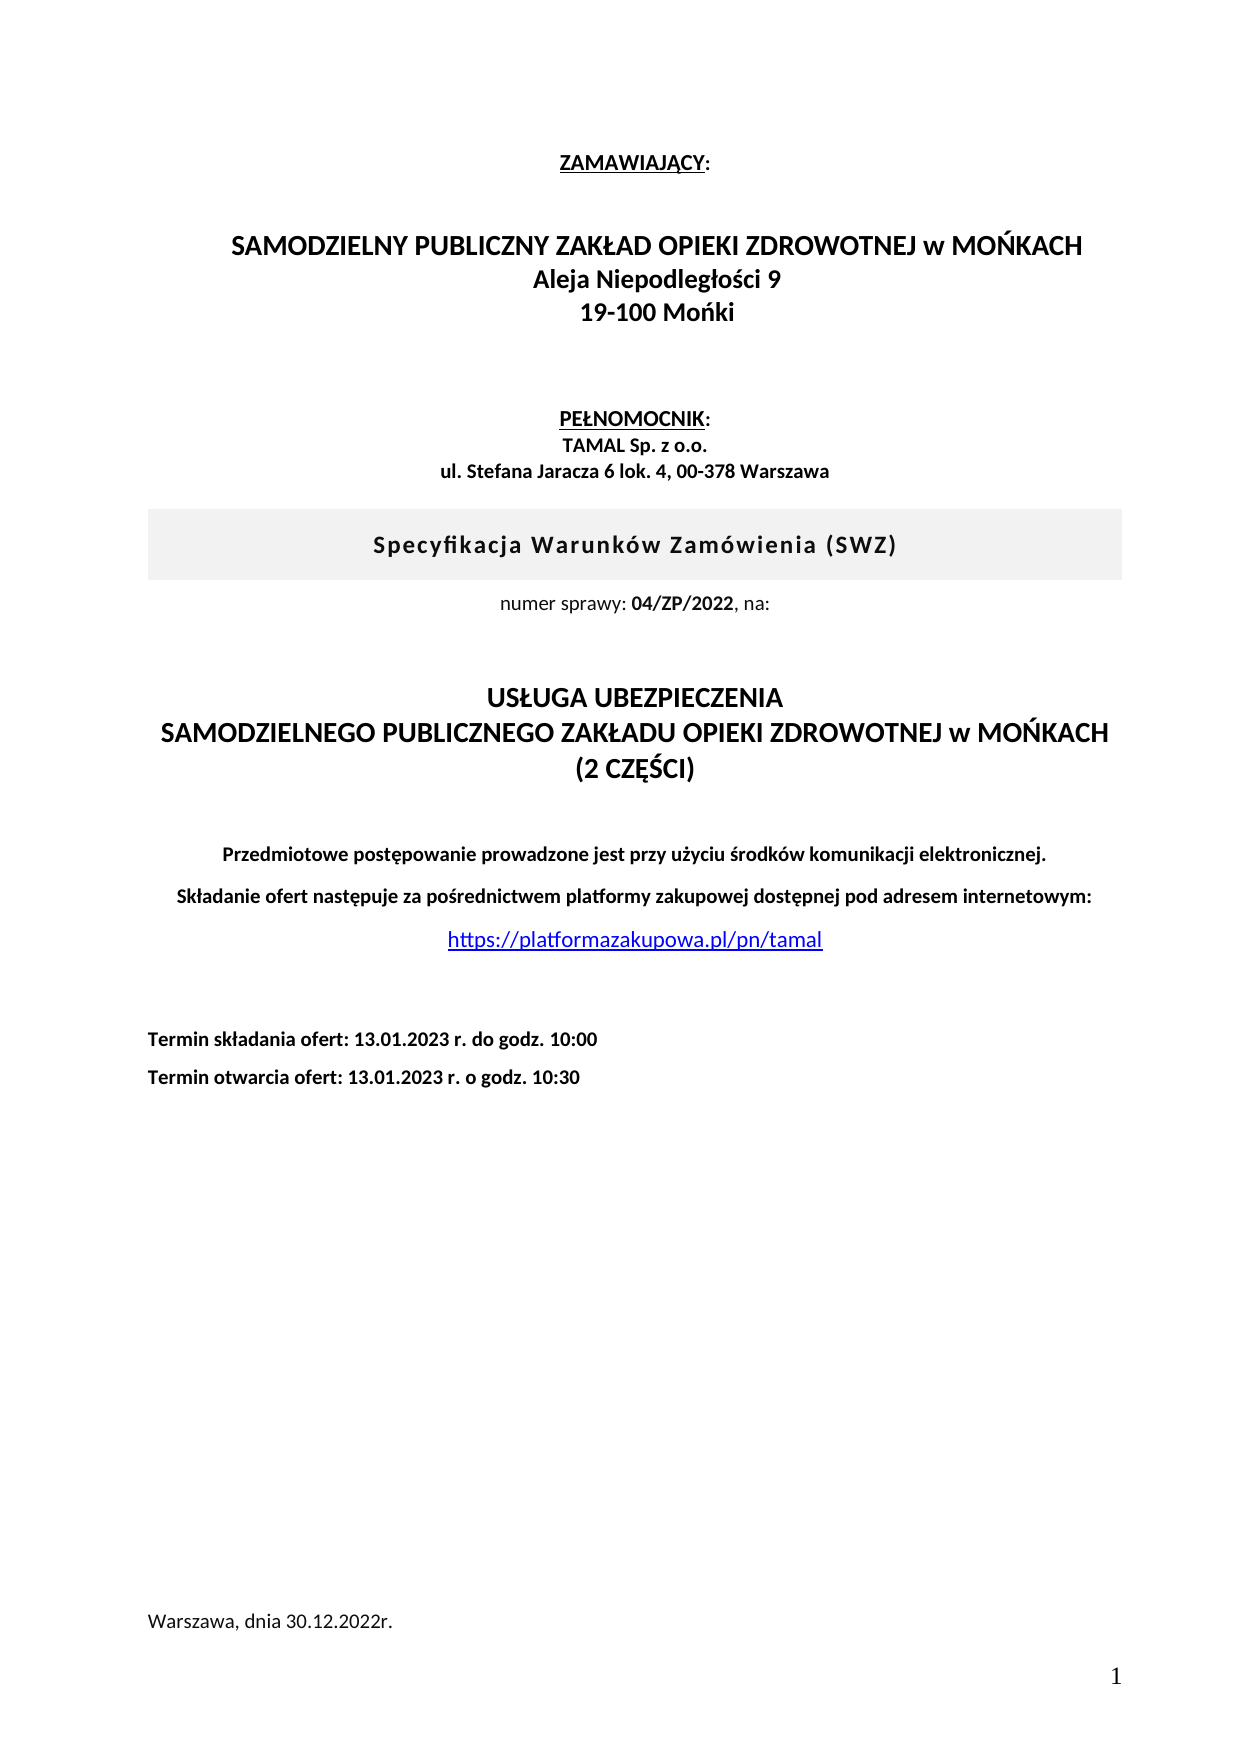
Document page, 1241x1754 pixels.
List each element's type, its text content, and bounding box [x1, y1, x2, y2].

text ZAMAWIAJĄCY: [148, 148, 1122, 176]
text 19-100 Mońki [192, 295, 1122, 328]
text (2 CZĘŚCI) [148, 750, 1122, 786]
text SAMODZIELNY PUBLICZNY ZAKŁAD OPIEKI ZDROWOTNEJ w MOŃKACH [192, 227, 1122, 262]
text Składanie ofert następuje za pośrednictwem platformy zakupowej dostępnej pod adresem internetowym: [148, 883, 1122, 908]
text Aleja Niepodległości 9 [192, 262, 1122, 295]
text numer sprawy: 04/ZP/2022, na: [148, 590, 1122, 615]
text Specyfikacja Warunków Zamówienia (SWZ) [148, 529, 1122, 559]
text Termin składania ofert: 13.01.2023 r. do godz. 10:00 [148, 1026, 1122, 1051]
text USŁUGA UBEZPIECZENIA [148, 679, 1122, 714]
text Przedmiotowe postępowanie prowadzone jest przy użyciu środków komunikacji elektronicznej. [148, 841, 1122, 866]
text ul. Stefana Jaracza 6 lok. 4, 00-378 Warszawa [148, 458, 1122, 483]
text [148, 1609, 1122, 1634]
text SAMODZIELNEGO PUBLICZNEGO ZAKŁADU OPIEKI ZDROWOTNEJ w MOŃKACH [148, 714, 1122, 750]
text PEŁNOMOCNIK: [148, 404, 1122, 432]
text Termin otwarcia ofert: 13.01.2023 r. o godz. 10:30 [148, 1064, 1122, 1089]
text https://platformazakupowa.pl/pn/tamal [148, 925, 1122, 953]
text TAMAL Sp. z o.o. [148, 432, 1122, 458]
